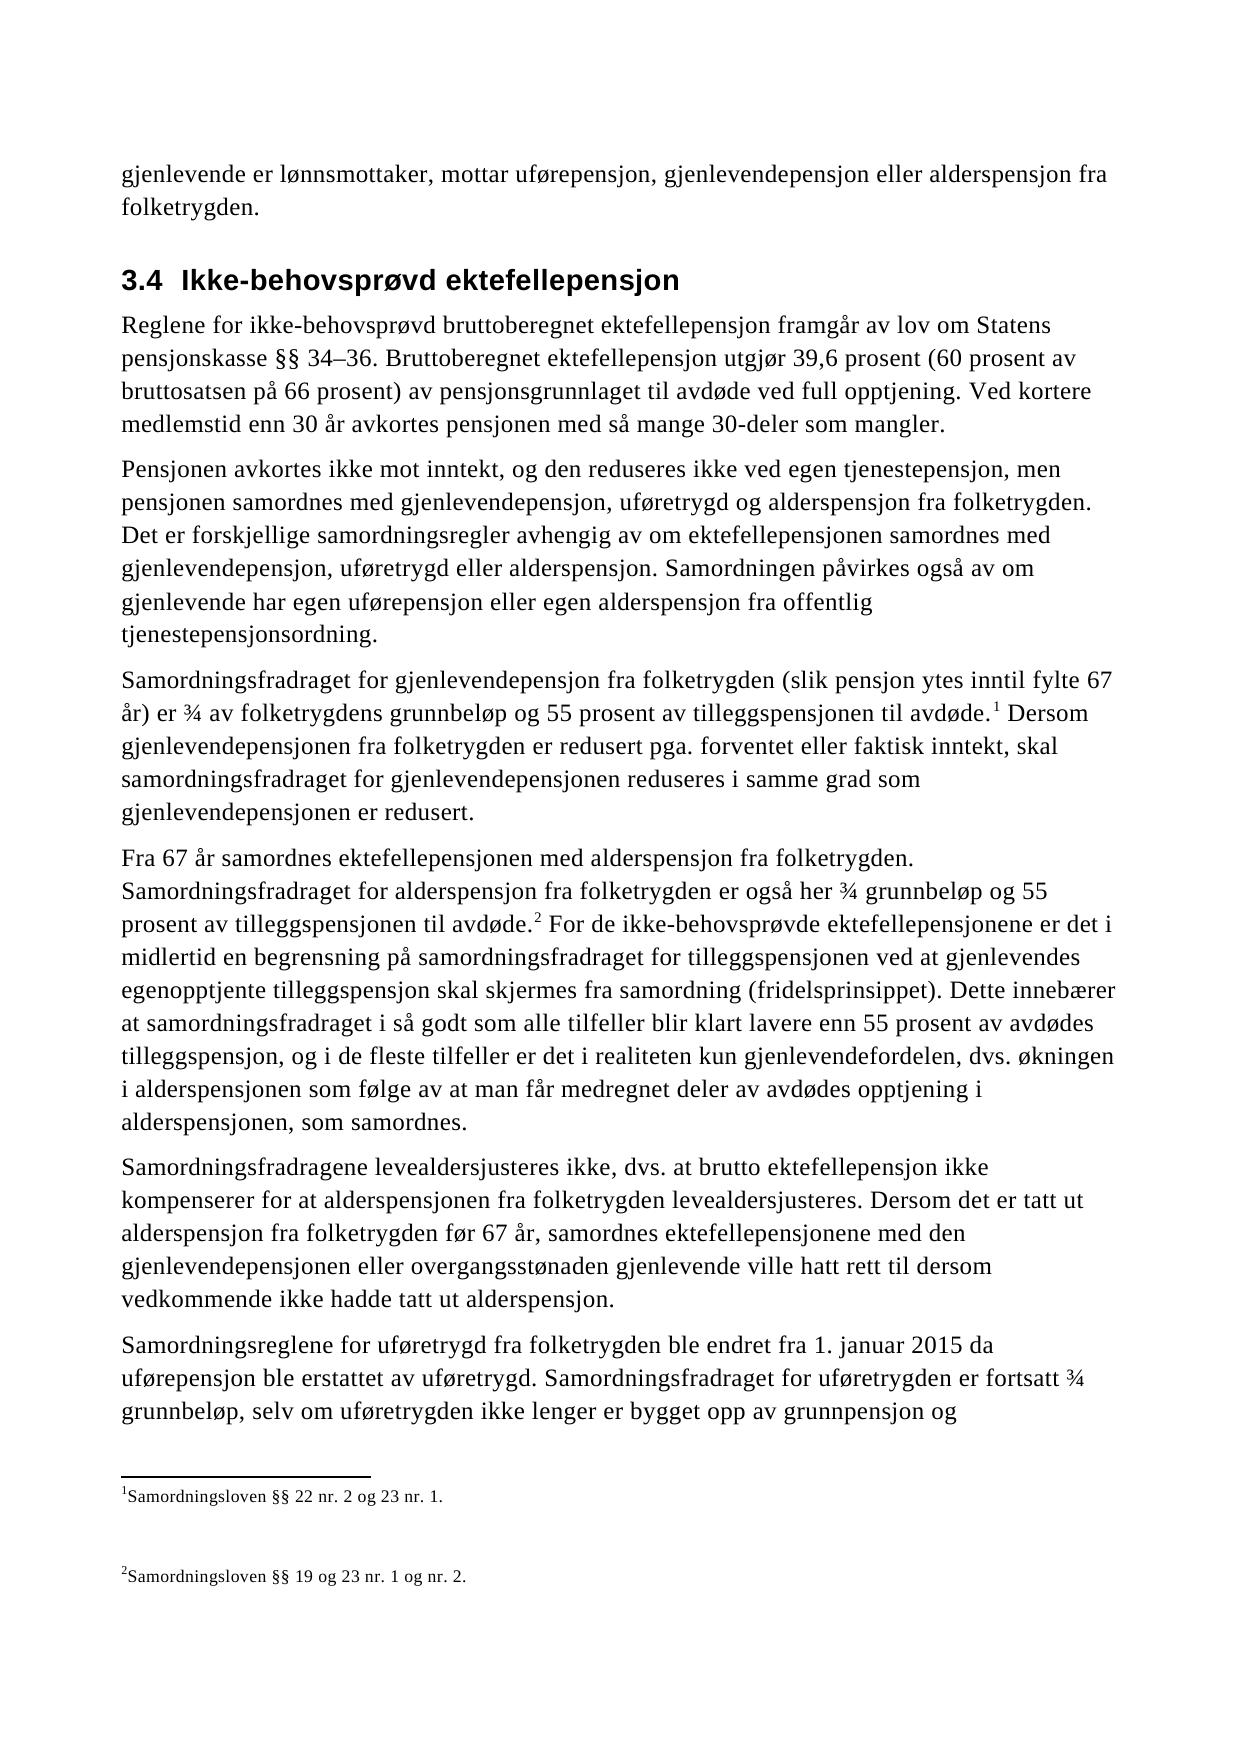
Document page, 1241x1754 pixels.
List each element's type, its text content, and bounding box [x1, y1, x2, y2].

text Reglene for ikke-behovsprøvd bruttoberegnet ektefellepensjon framgår av lov om Statens pensjonskasse §§ 34–36. Bruttoberegnet ektefellepensjon utgjør 39,6 prosent (60 prosent av bruttosatsen på 66 prosent) av pensjonsgrunnlaget til avdøde ved full opptjening. Ved kortere medlemstid enn 30 år avkortes pensjonen med så mange 30-deler som mangler. [121, 310, 1119, 438]
text Samordningsfradraget for gjenlevendepensjon fra folketrygden (slik pensjon ytes inntil fylte 67 år) er ¾ av folketrygdens grunnbeløp og 55 prosent av tilleggspensjonen til avdøde. Dersom gjenlevendepensjonen fra folketrygden er redusert pga. forventet eller faktisk inntekt, skal samordningsfradraget for gjenlevendepensjonen reduseres i samme grad som gjenlevendepensjonen er redusert. [121, 665, 1119, 826]
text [121, 1330, 1119, 1425]
subtitle Ikke-behovsprøvd ektefellepensjon [121, 263, 1119, 297]
text Fra 67 år samordnes ektefellepensjonen med alderspensjon fra folketrygden. Samordningsfradraget for alderspensjon fra folketrygden er også her ¾ grunnbeløp og 55 prosent av tilleggspensjonen til avdøde. For de ikke-behovsprøvde ektefellepensjonene er det i midlertid en begrensning på samordningsfradraget for tilleggspensjonen ved at gjenlevendes egenopptjente tilleggspensjon skal skjermes fra samordning (fridelsprinsippet). Dette innebærer at samordningsfradraget i så godt som alle tilfeller blir klart lavere enn 55 prosent av avdødes tilleggspensjon, og i de fleste tilfeller er det i realiteten kun gjenlevendefordelen, dvs. økningen i alderspensjonen som følge av at man får medregnet deler av avdødes opptjening i alderspensjonen, som samordnes. [121, 843, 1119, 1136]
text Samordningsfradragene levealdersjusteres ikke, dvs. at brutto ektefellepensjon ikke kompenserer for at alderspensjonen fra folketrygden levealdersjusteres. Dersom det er tatt ut alderspensjon fra folketrygden før 67 år, samordnes ektefellepensjonene med den gjenlevendepensjonen eller overgangsstønaden gjenlevende ville hatt rett til dersom vedkommende ikke hadde tatt ut alderspensjon. [121, 1152, 1119, 1313]
text Pensjonen avkortes ikke mot inntekt, og den reduseres ikke ved egen tjenestepensjon, men pensjonen samordnes med gjenlevendepensjon, uføretrygd og alderspensjon fra folketrygden. Det er forskjellige samordningsregler avhengig av om ektefellepensjonen samordnes med gjenlevendepensjon, uføretrygd eller alderspensjon. Samordningen påvirkes også av om gjenlevende har egen uførepensjon eller egen alderspensjon fra offentlig tjenestepensjonsordning. [121, 454, 1119, 648]
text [121, 159, 1119, 221]
